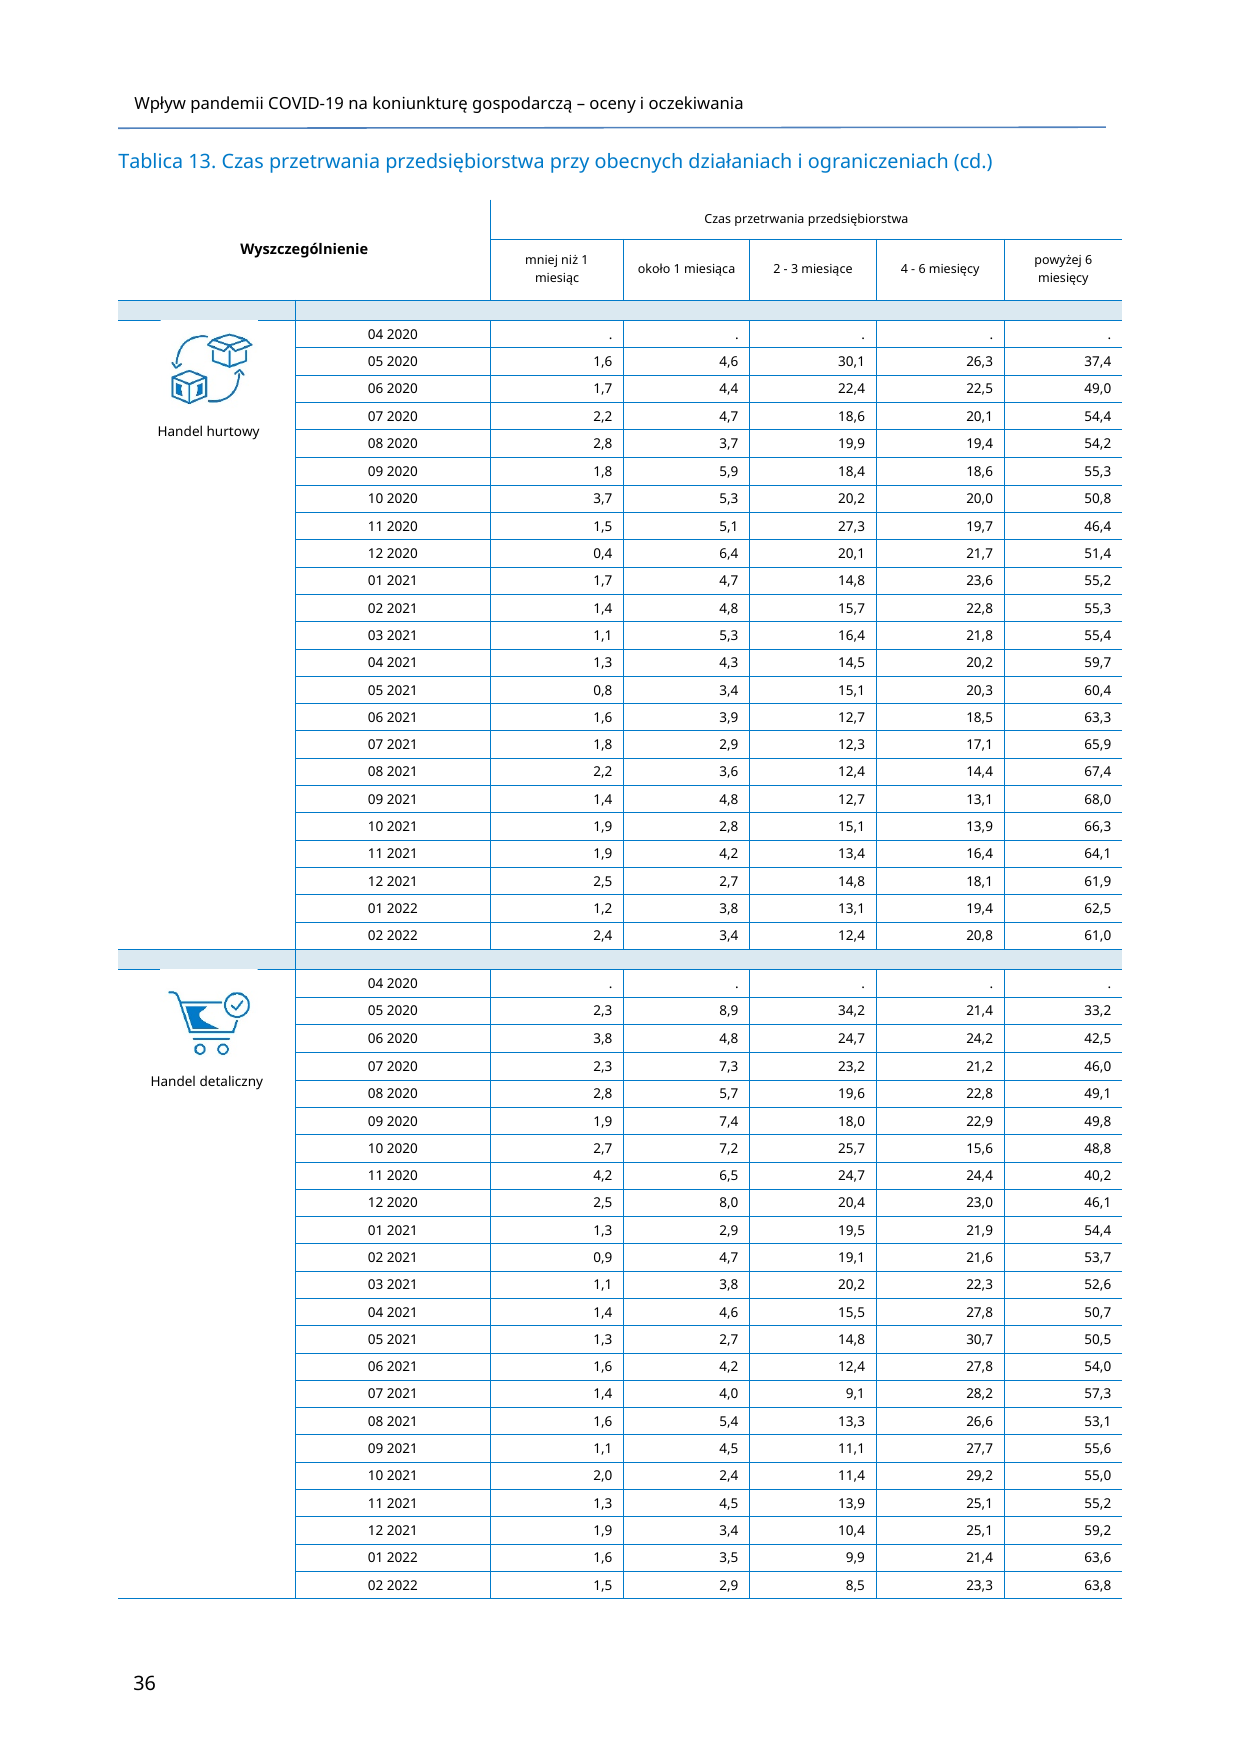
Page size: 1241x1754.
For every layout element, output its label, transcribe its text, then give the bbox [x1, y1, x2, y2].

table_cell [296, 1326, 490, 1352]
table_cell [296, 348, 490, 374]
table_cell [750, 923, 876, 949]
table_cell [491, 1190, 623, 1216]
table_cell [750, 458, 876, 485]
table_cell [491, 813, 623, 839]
picture [160, 969, 258, 1067]
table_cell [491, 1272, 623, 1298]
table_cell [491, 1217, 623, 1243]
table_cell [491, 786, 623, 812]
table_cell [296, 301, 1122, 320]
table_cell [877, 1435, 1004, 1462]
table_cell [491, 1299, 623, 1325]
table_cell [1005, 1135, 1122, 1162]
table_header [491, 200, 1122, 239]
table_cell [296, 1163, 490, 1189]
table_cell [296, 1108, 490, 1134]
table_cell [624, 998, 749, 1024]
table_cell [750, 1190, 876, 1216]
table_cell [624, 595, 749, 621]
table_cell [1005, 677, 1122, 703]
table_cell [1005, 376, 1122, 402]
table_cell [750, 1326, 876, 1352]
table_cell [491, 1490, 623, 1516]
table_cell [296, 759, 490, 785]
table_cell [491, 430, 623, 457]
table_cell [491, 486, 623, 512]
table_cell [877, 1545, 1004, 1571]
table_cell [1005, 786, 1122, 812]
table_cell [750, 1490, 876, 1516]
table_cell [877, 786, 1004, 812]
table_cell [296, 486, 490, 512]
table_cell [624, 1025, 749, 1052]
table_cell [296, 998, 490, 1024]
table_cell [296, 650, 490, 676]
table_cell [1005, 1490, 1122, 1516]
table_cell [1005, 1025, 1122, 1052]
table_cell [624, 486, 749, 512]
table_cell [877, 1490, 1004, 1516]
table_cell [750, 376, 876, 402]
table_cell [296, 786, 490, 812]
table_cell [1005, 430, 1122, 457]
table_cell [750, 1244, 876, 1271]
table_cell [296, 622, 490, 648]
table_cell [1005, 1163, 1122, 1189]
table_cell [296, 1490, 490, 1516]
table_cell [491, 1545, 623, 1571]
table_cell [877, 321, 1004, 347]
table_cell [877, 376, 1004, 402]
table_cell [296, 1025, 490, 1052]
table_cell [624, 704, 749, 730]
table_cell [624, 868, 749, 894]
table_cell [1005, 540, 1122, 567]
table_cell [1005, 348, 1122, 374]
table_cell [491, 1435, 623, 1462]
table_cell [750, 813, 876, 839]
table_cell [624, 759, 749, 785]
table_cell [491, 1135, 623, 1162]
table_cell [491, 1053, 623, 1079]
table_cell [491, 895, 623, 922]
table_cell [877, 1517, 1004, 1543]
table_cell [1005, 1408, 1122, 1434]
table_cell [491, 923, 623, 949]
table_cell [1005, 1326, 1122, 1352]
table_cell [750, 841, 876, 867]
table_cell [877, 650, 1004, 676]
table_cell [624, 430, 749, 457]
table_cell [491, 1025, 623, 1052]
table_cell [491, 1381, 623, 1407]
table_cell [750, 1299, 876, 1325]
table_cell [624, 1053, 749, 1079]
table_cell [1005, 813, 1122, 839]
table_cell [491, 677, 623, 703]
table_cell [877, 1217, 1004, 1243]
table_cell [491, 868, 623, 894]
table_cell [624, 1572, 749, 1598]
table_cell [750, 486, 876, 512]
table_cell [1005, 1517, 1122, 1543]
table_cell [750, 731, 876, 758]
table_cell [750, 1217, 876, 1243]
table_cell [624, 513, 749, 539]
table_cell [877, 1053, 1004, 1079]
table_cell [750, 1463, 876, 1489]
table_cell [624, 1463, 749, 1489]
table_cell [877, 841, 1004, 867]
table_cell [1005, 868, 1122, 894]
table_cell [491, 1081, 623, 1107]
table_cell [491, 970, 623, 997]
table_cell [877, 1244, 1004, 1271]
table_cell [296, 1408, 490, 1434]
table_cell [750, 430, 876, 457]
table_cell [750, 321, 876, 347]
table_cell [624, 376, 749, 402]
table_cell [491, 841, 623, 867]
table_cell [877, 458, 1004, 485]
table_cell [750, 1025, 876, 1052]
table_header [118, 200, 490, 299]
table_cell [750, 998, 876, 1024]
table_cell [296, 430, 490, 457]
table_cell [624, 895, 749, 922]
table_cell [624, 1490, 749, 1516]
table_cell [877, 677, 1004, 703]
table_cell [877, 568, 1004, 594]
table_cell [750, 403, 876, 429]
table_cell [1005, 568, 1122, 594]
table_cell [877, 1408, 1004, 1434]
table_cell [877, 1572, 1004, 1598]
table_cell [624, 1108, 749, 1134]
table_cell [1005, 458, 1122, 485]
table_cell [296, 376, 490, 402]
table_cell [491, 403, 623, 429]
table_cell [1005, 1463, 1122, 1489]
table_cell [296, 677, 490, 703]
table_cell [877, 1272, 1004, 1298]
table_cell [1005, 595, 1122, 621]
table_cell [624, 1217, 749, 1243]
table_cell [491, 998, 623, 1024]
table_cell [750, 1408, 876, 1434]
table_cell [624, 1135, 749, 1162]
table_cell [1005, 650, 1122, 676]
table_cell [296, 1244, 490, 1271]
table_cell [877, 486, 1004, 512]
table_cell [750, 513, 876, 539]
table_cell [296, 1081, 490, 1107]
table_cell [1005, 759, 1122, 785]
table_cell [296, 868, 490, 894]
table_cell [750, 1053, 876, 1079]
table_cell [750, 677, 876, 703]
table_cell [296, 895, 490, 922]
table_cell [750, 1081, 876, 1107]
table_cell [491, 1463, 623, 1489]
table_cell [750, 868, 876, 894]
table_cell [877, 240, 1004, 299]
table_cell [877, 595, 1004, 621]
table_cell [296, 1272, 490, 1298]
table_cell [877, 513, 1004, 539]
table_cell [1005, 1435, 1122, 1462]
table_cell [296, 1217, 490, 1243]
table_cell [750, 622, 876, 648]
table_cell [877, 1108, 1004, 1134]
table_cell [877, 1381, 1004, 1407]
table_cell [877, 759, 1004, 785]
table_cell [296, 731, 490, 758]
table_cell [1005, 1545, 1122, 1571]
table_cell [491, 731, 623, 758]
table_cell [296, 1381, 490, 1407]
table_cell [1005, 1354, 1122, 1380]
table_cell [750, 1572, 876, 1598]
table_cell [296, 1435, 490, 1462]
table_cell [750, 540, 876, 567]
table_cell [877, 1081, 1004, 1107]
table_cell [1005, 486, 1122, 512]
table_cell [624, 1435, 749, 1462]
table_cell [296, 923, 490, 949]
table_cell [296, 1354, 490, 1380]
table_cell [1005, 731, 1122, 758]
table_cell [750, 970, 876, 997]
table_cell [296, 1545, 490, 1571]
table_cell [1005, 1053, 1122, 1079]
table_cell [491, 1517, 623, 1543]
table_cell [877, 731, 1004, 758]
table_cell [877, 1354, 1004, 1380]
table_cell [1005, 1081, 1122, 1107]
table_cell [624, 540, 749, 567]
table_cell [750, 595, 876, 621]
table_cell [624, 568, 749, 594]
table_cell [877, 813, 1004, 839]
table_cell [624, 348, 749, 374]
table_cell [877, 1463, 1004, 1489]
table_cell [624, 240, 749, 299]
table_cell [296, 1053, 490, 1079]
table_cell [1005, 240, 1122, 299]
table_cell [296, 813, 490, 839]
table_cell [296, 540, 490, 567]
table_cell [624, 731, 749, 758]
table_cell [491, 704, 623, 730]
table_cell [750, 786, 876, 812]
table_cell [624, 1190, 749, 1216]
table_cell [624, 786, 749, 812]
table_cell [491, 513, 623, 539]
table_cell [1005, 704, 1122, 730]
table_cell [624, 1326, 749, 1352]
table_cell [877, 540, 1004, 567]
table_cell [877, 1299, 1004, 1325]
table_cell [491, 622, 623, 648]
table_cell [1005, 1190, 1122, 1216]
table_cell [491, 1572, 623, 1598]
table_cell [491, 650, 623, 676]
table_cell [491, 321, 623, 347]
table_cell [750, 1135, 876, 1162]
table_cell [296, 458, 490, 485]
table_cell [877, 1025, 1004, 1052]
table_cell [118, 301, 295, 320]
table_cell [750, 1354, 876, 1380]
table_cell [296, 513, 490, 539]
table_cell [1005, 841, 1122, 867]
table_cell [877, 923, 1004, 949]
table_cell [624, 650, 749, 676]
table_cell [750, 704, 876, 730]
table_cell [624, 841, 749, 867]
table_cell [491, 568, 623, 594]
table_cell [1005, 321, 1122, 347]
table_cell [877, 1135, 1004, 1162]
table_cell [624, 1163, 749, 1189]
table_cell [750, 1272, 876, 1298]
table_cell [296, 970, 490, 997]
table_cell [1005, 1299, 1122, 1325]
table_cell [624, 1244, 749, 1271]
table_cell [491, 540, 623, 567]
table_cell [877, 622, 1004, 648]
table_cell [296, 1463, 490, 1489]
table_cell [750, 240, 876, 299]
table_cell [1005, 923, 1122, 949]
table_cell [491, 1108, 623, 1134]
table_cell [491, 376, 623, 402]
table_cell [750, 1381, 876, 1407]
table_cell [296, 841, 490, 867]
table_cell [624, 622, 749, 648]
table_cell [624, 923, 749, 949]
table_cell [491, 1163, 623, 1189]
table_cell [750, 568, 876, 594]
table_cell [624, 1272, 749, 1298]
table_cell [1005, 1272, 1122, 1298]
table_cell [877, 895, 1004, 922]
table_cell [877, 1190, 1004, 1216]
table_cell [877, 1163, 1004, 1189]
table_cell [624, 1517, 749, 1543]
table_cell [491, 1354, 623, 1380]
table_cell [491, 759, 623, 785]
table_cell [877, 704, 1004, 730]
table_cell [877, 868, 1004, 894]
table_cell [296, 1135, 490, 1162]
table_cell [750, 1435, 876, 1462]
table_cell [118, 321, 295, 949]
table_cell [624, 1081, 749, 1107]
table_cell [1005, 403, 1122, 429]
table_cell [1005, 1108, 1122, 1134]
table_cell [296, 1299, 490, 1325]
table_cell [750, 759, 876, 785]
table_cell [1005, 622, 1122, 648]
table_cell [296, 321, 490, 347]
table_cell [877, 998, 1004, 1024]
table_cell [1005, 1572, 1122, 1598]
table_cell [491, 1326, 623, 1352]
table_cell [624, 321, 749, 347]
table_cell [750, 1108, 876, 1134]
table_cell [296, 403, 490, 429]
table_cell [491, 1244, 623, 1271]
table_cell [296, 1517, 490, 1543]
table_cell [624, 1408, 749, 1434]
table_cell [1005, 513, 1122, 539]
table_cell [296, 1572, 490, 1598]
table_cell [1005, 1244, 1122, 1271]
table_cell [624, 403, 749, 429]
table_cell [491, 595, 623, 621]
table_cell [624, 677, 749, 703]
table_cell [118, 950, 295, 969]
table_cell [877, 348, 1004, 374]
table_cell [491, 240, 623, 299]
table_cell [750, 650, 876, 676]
picture [160, 320, 258, 418]
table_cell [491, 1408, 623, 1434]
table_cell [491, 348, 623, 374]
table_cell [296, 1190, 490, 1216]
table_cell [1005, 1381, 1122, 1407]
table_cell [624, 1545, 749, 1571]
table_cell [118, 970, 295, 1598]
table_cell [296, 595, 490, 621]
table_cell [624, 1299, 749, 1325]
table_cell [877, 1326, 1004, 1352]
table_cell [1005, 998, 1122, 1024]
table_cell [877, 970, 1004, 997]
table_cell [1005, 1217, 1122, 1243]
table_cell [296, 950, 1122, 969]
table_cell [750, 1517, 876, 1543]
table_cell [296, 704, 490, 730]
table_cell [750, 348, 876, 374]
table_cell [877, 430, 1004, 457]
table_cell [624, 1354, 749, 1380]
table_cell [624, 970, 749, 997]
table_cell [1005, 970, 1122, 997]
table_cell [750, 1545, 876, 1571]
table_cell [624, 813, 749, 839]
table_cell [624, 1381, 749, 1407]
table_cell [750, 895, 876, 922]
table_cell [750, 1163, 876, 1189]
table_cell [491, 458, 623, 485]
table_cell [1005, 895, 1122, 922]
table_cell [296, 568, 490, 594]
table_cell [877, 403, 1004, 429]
text Tablica 13. Czas przetrwania przedsiębiorstwa przy obecnych działaniach i ograniczeniach (cd.) [118, 148, 1122, 175]
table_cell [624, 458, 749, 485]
